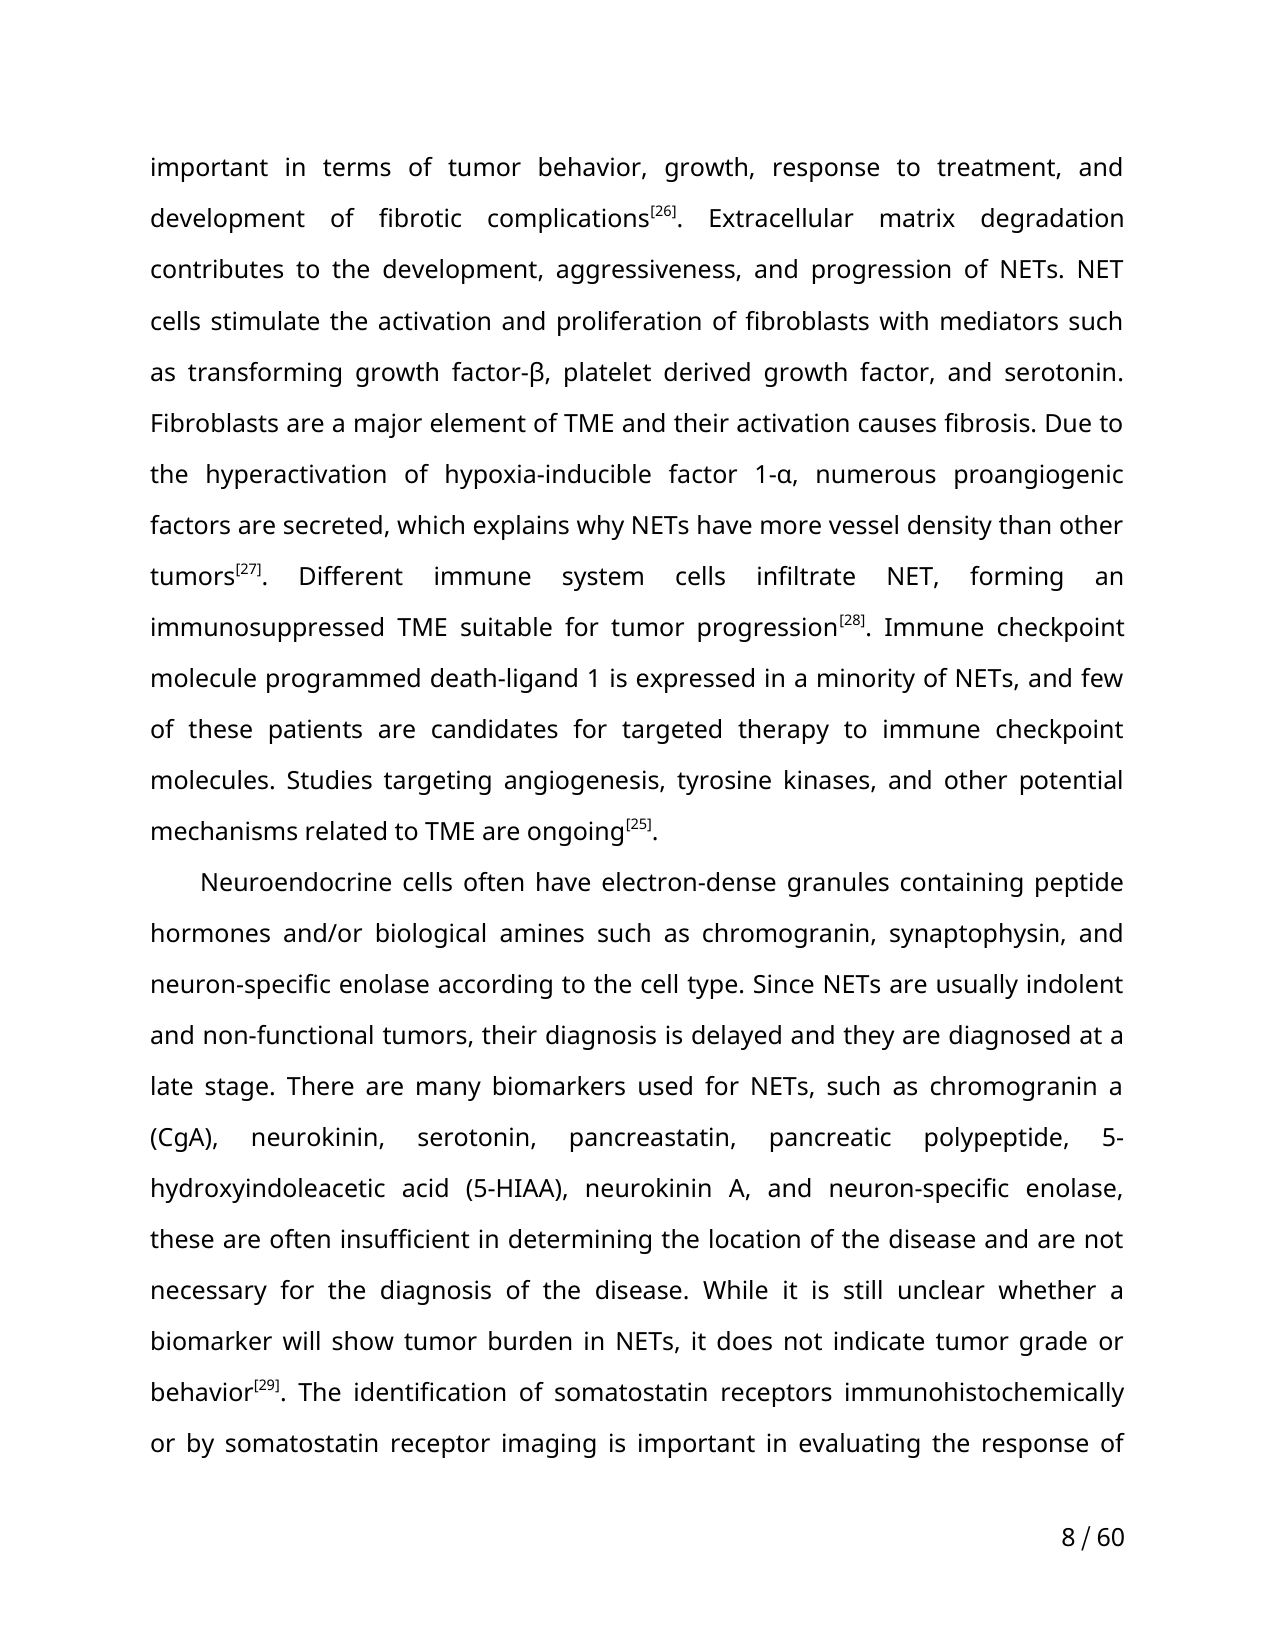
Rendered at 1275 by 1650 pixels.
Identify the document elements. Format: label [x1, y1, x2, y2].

text [150, 150, 1125, 848]
text [150, 864, 1125, 1460]
